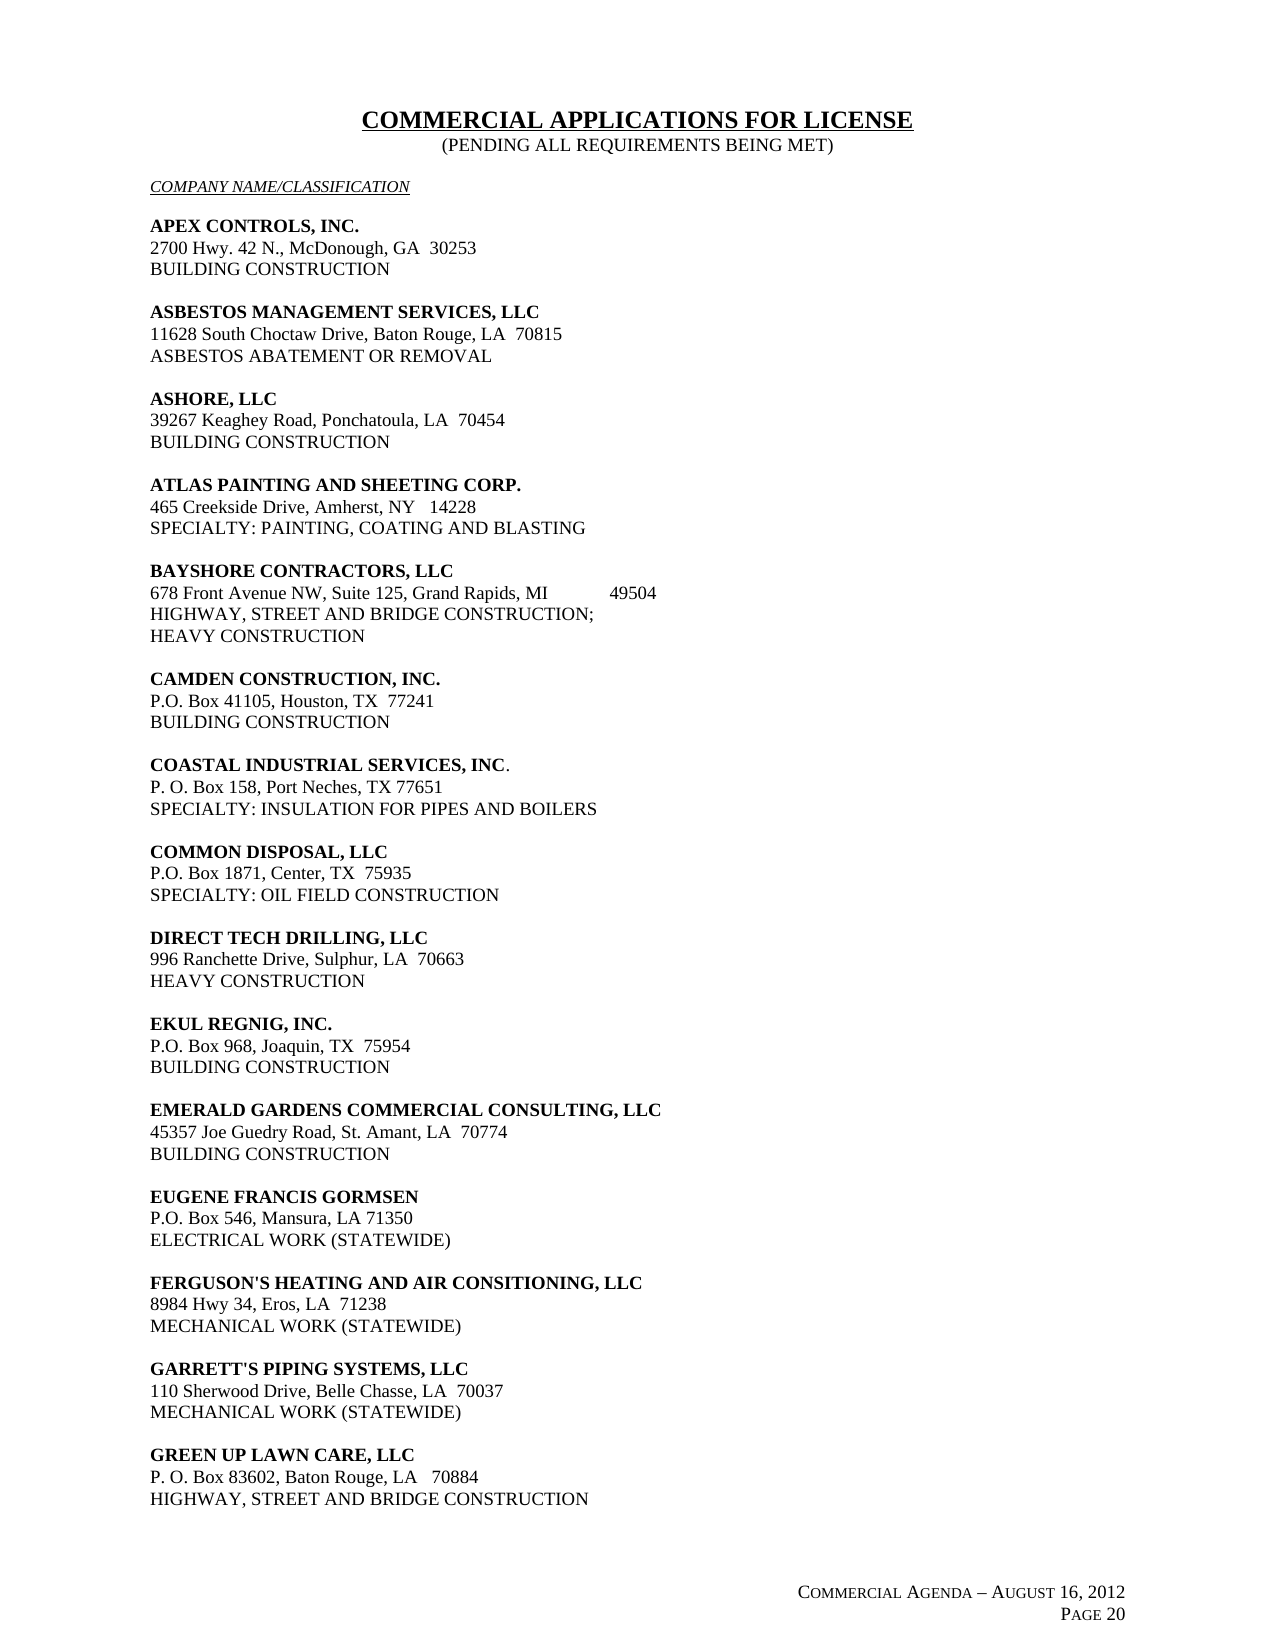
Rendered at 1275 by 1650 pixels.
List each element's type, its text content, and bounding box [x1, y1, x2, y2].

text GREEN UP LAWN CARE, LLC [150, 1444, 1125, 1466]
text Building Construction [150, 258, 1125, 280]
text BAYSHORE CONTRACTORS, LLC [150, 560, 1125, 582]
text 2700 Hwy. 42 N., McDonough, GA 30253 [150, 237, 1125, 258]
text APEX CONTROLS, INC. [150, 215, 1125, 237]
text Building Construction [150, 711, 1125, 733]
text Asbestos abatement or removal [150, 344, 1125, 366]
text FERGUSON'S HEATING AND AIR CONSITIONING, LLC [150, 1272, 1125, 1293]
text EMERALD GARDENS COMMERCIAL CONSULTING, LLC [150, 1099, 1125, 1121]
text Heavy Construction [150, 625, 1125, 646]
text P. O. Box 83602, Baton Rouge, LA 70884 [150, 1466, 1125, 1487]
text Mechanical Work (Statewide) [150, 1315, 1125, 1336]
text Building Construction [150, 1142, 1125, 1164]
text Heavy Construction [150, 970, 1125, 991]
text P.O. Box 968, Joaquin, TX 75954 [150, 1034, 1125, 1056]
text 465 Creekside Drive, Amherst, NY 14228 [150, 496, 1125, 517]
text Building Construction [150, 1056, 1125, 1078]
text P. O. Box 158, Port Neches, TX 77651 [150, 776, 1125, 797]
text EUGENE FRANCIS GORMSEN [150, 1186, 1125, 1207]
text 996 Ranchette Drive, Sulphur, LA 70663 [150, 948, 1125, 970]
text ELECTRICAL WORK (STATEWIDE) [150, 1229, 1125, 1250]
text Mechanical Work (Statewide) [150, 1401, 1125, 1423]
text Company Name/Classification [150, 177, 1125, 196]
text ASHORE, LLC [150, 388, 1125, 409]
text 39267 Keaghey Road, Ponchatoula, LA 70454 [150, 409, 1125, 431]
text P.O. Box 546, Mansura, LA 71350 [150, 1207, 1125, 1229]
text COMMERCIAL APPLICATIONS FOR LICENSE [150, 105, 1125, 134]
text 678 Front Avenue NW, Suite 125, Grand Rapids, MI 49504 [150, 582, 1125, 603]
text P.O. Box 41105, Houston, TX 77241 [150, 689, 1125, 711]
text ATLAS PAINTING AND SHEETING CORP. [150, 474, 1125, 496]
text COASTAL INDUSTRIAL SERVICES, INC. [150, 754, 1125, 776]
text Highway, Street and Bridge Construction [150, 1487, 1125, 1509]
text CAMDEN CONSTRUCTION, INC. [150, 668, 1125, 689]
text Specialty: Oil Field Construction [150, 884, 1125, 905]
text DIRECT TECH DRILLING, LLC [150, 927, 1125, 948]
text 110 Sherwood Drive, Belle Chasse, LA 70037 [150, 1379, 1125, 1401]
text SPECIALTY: INSULATION FOR PIPES AND BOILERS [150, 797, 1125, 819]
text ASBESTOS MANAGEMENT SERVICES, LLC [150, 301, 1125, 323]
text EKUL REGNIG, INC. [150, 1013, 1125, 1034]
text Specialty: Painting, Coating and Blasting [150, 517, 1125, 539]
text Highway, Street and Bridge Construction; [150, 603, 1125, 625]
text Building Construction [150, 431, 1125, 452]
text (Pending all requirements being met) [150, 134, 1125, 155]
text GARRETT'S PIPING SYSTEMS, LLC [150, 1358, 1125, 1379]
text 8984 Hwy 34, Eros, LA 71238 [150, 1293, 1125, 1315]
text P.O. Box 1871, Center, TX 75935 [150, 862, 1125, 884]
text 45357 Joe Guedry Road, St. Amant, LA 70774 [150, 1121, 1125, 1142]
text 11628 South Choctaw Drive, Baton Rouge, LA 70815 [150, 323, 1125, 344]
text COMMON DISPOSAL, LLC [150, 841, 1125, 862]
